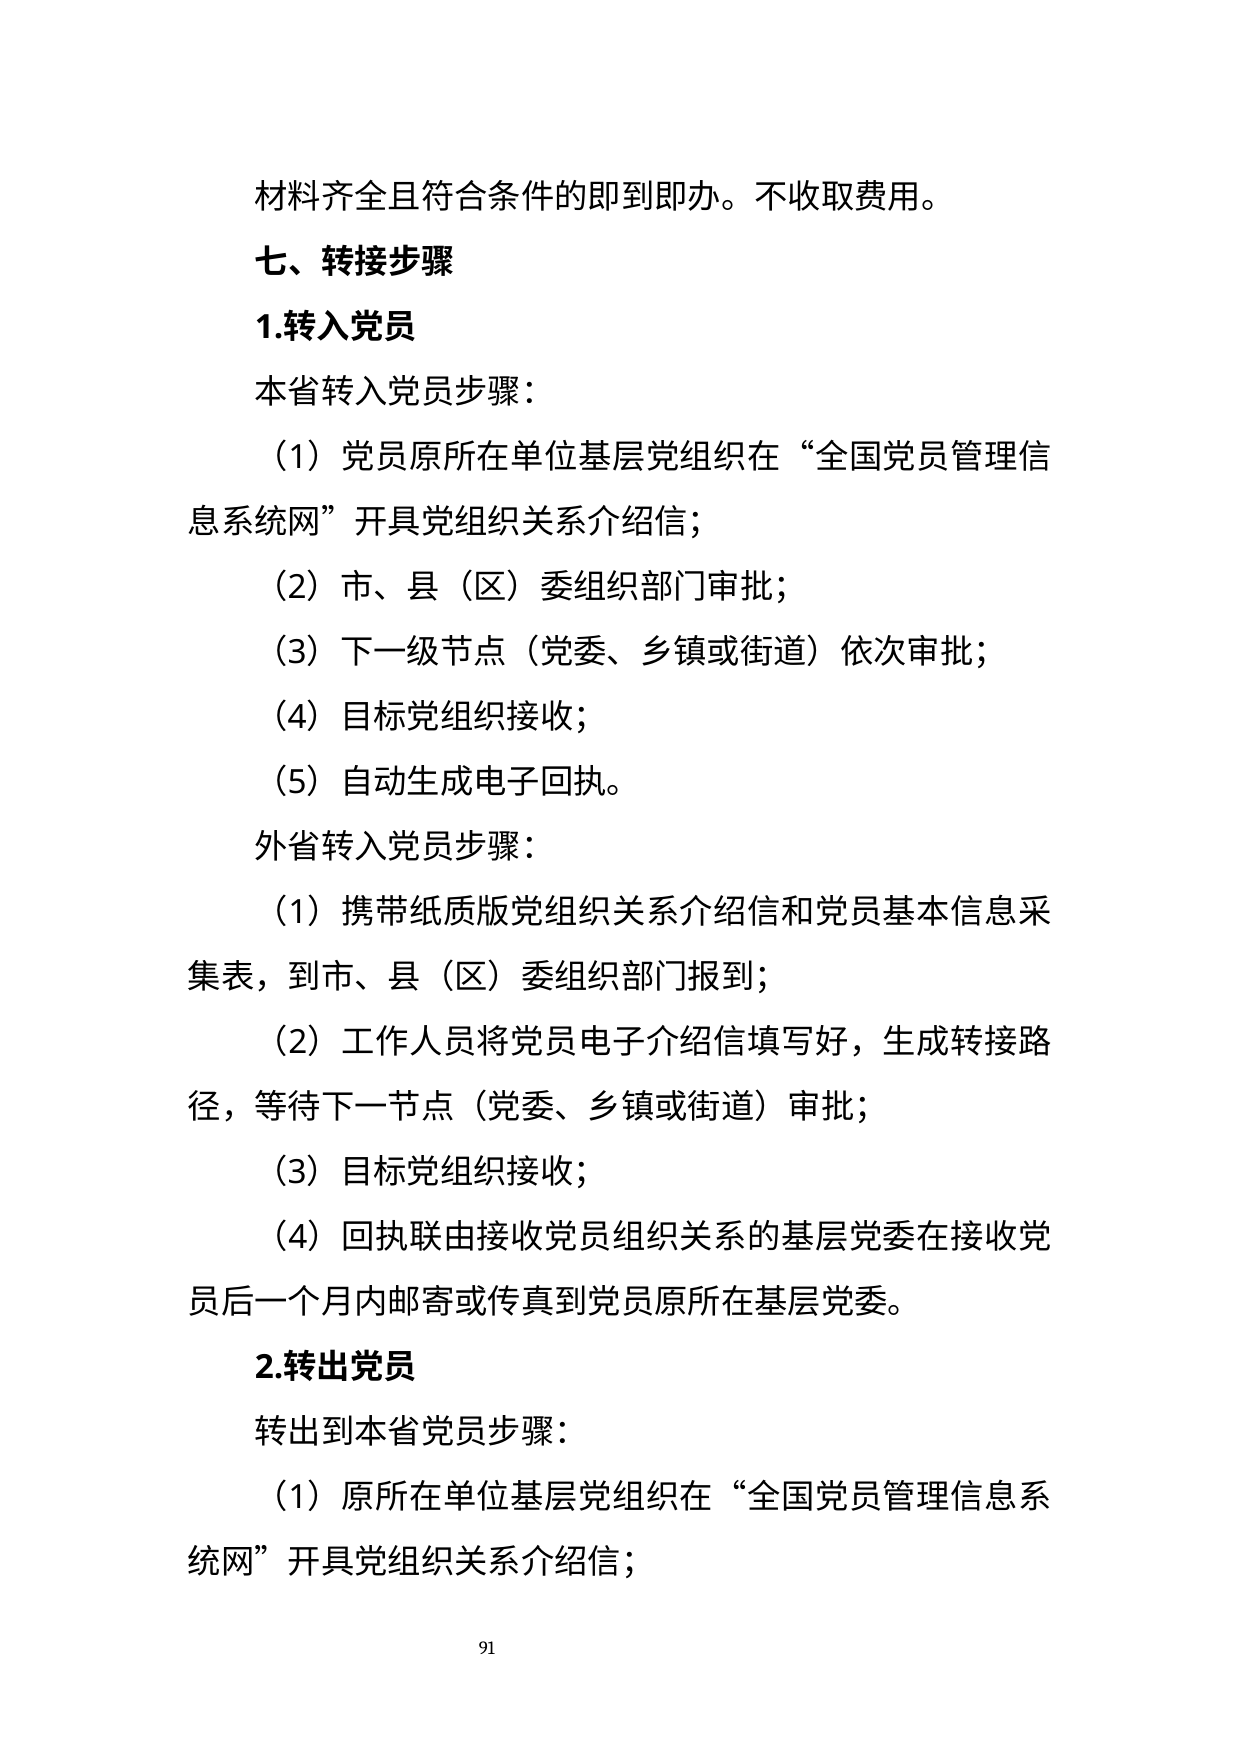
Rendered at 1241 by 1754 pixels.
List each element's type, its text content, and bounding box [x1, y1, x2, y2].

text （1）党员原所在单位基层党组织在“全国党员管理信息系统网”开具党组织关系介绍信； [187, 422, 1053, 552]
text （4）回执联由接收党员组织关系的基层党委在接收党员后一个月内邮寄或传真到党员原所在基层党委。 [187, 1202, 1053, 1332]
text 材料齐全且符合条件的即到即办。不收取费用。 [187, 162, 1053, 227]
text 外省转入党员步骤： [187, 812, 1053, 877]
text 2.转出党员 [187, 1332, 1053, 1397]
text 1.转入党员 [187, 292, 1053, 357]
text （3）目标党组织接收； [187, 1137, 1053, 1202]
text （1）携带纸质版党组织关系介绍信和党员基本信息采集表，到市、县（区）委组织部门报到； [187, 877, 1053, 1007]
text （4）目标党组织接收； [187, 682, 1053, 747]
text 本省转入党员步骤： [187, 357, 1053, 422]
text （2）市、县（区）委组织部门审批； [187, 552, 1053, 617]
text （1）原所在单位基层党组织在“全国党员管理信息系统网”开具党组织关系介绍信； [187, 1462, 1053, 1592]
text （2）工作人员将党员电子介绍信填写好，生成转接路径，等待下一节点（党委、乡镇或街道）审批； [187, 1007, 1053, 1137]
text 转出到本省党员步骤： [187, 1397, 1053, 1462]
text （3）下一级节点（党委、乡镇或街道）依次审批； [187, 617, 1053, 682]
text 七、转接步骤 [187, 227, 1053, 292]
text （5）自动生成电子回执。 [187, 747, 1053, 812]
